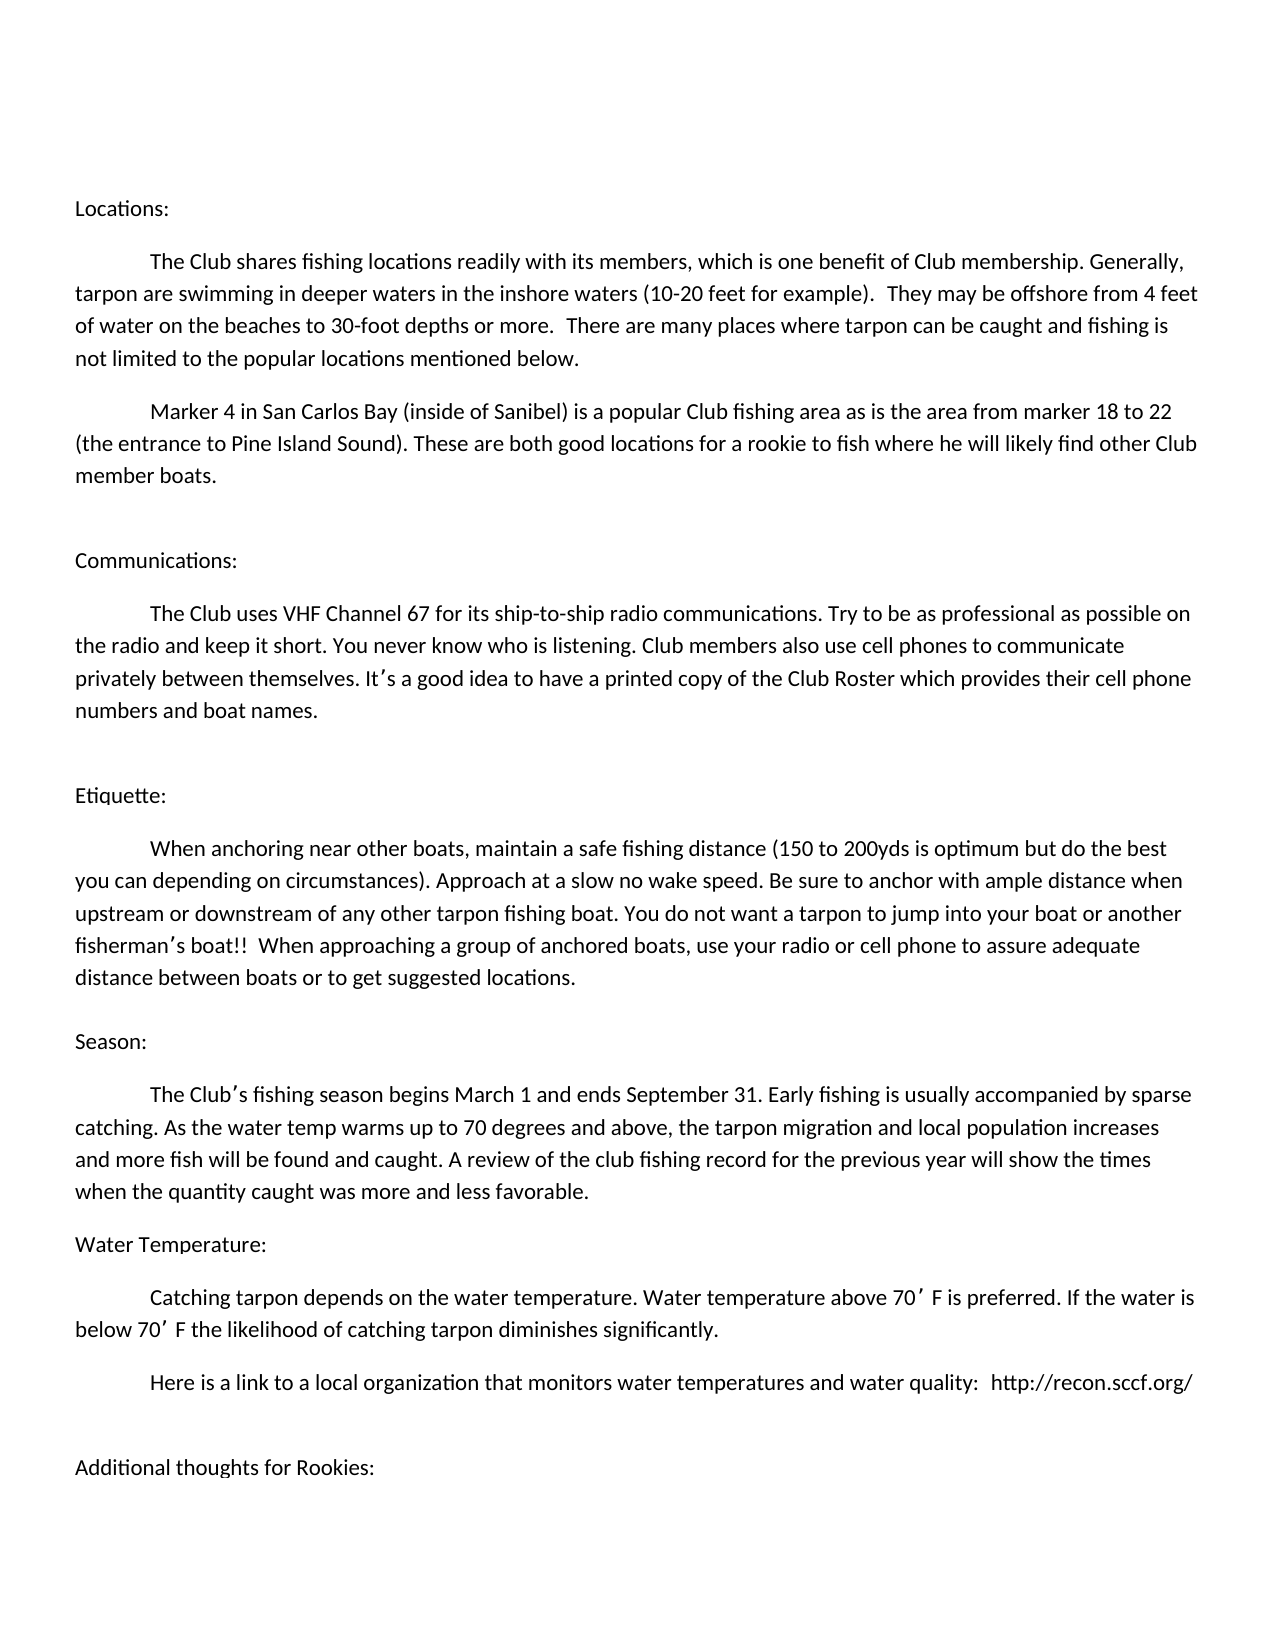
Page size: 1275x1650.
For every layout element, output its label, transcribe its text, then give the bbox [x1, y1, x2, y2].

text The Club’s fishing season begins March 1 and ends September 31. Early fishing is usually accompanied by sparse catching. As the water temp warms up to 70 degrees and above, the tarpon migration and local population increases and more fish will be found and caught. A review of the club fishing record for the previous year will show the times when the quantity caught was more and less favorable. [75, 1080, 1200, 1205]
text Additional thoughts for Rookies: [75, 1421, 1200, 1481]
text The Club uses VHF Channel 67 for its ship-to-ship radio communications. Try to be as professional as possible on the radio and keep it short. You never know who is listening. Club members also use cell phones to communicate privately between themselves. It’s a good idea to have a printed copy of the Club Roster which provides their cell phone numbers and boat names. [75, 599, 1200, 724]
text When anchoring near other boats, maintain a safe fishing distance (150 to 200yds is optimum but do the best you can depending on circumstances). Approach at a slow no wake speed. Be sure to anchor with ample distance when upstream or downstream of any other tarpon fishing boat. You do not want a tarpon to jump into your boat or another fisherman’s boat!! When approaching a group of anchored boats, use your radio or cell phone to assure adequate distance between boats or to get suggested locations. Season: [75, 834, 1200, 1055]
text Catching tarpon depends on the water temperature. Water temperature above 70’ F is preferred. If the water is below 70’ F the likelihood of catching tarpon diminishes significantly. [75, 1283, 1200, 1343]
text The Club shares fishing locations readily with its members, which is one benefit of Club membership. Generally, tarpon are swimming in deeper waters in the inshore waters (10-20 feet for example). They may be offshore from 4 feet of water on the beaches to 30-foot depths or more. There are many places where tarpon can be caught and fishing is not limited to the popular locations mentioned below. [75, 247, 1200, 372]
text Marker 4 in San Carlos Bay (inside of Sanibel) is a popular Club fishing area as is the area from marker 18 to 22 (the entrance to Pine Island Sound). These are both good locations for a rookie to fish where he will likely find other Club member boats. [75, 397, 1200, 489]
text Locations: [75, 194, 1200, 222]
text Communications: [75, 514, 1200, 574]
text Here is a link to a local organization that monitors water temperatures and water quality: http://recon.sccf.org/ [75, 1368, 1200, 1396]
text Etiquette: [75, 749, 1200, 809]
text Water Temperature: [75, 1230, 1200, 1258]
